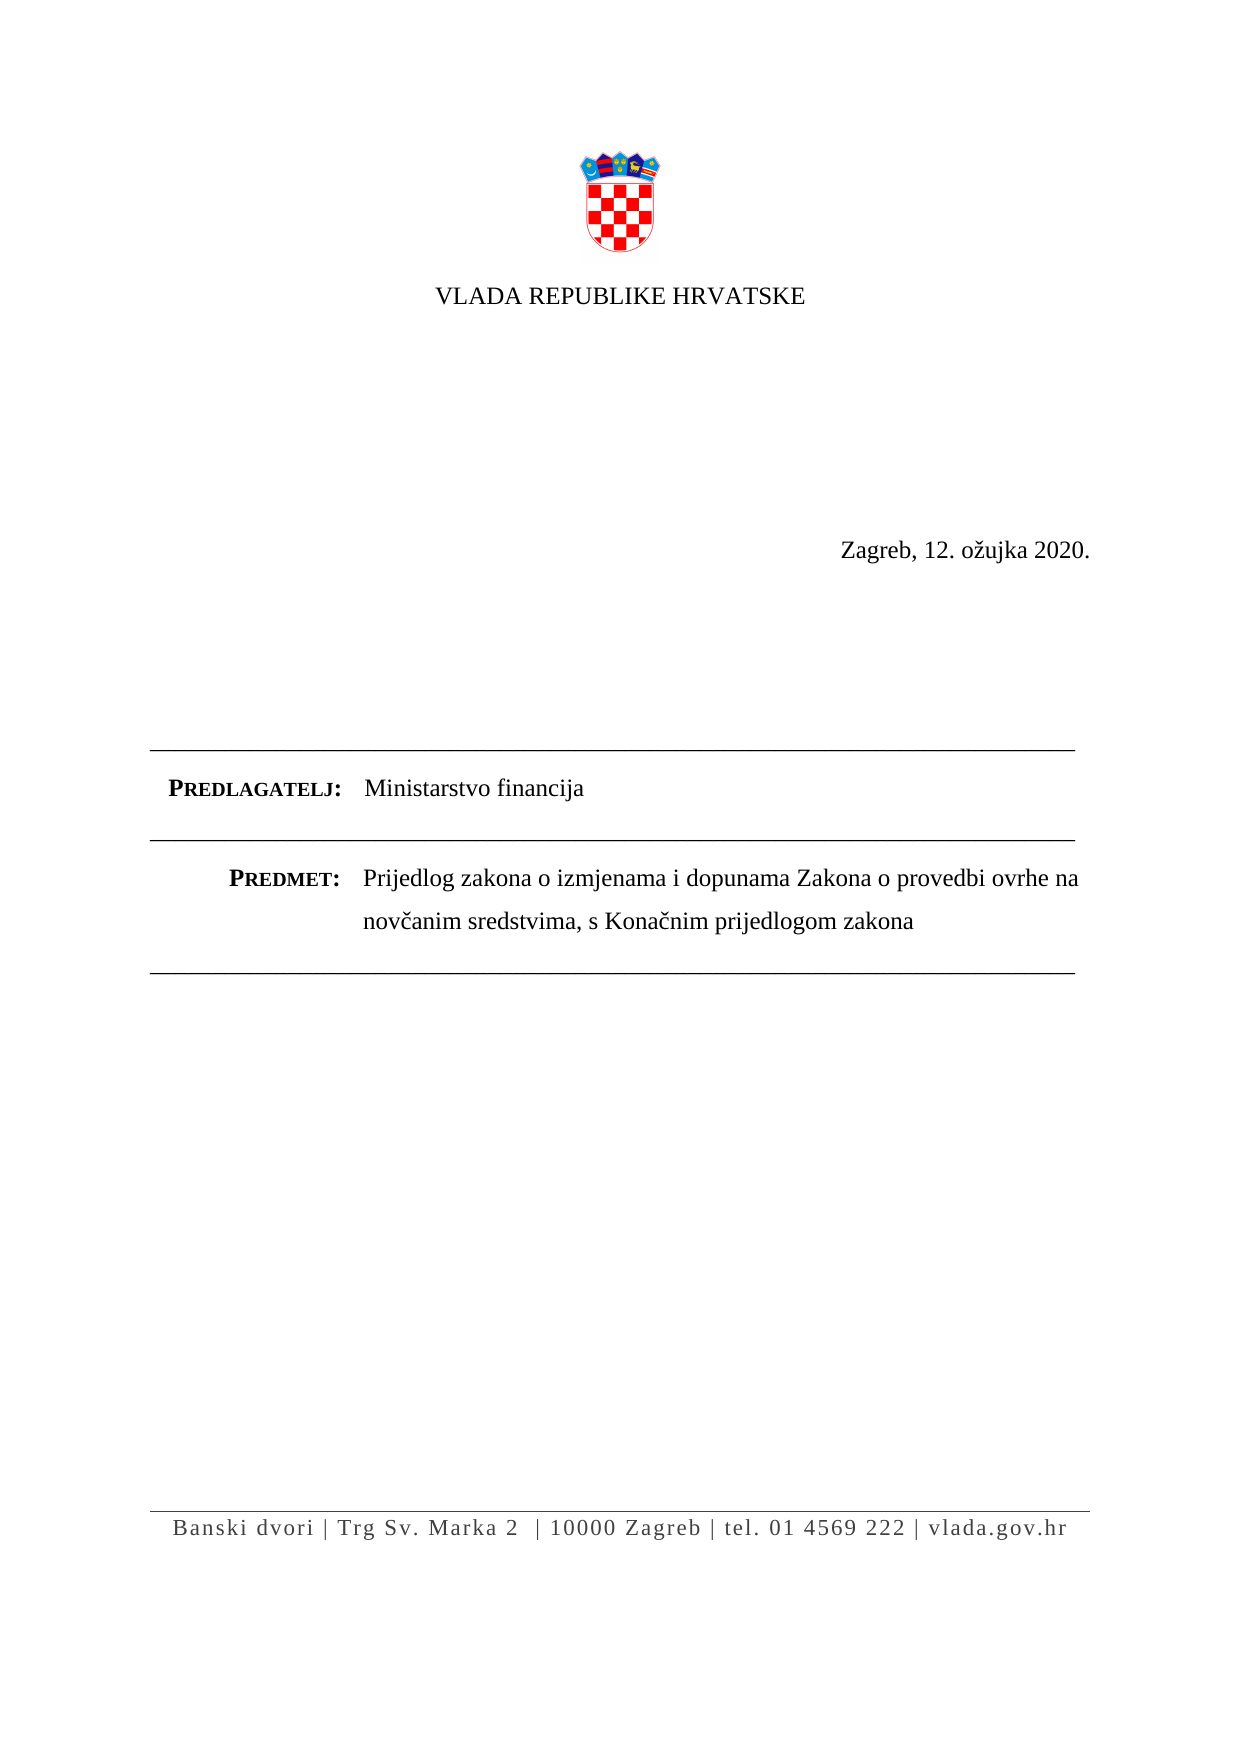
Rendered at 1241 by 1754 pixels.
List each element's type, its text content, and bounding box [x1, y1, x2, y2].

table_header Ministarstvo financija [353, 773, 1090, 815]
table_header Predmet: [150, 863, 352, 948]
text VLADA REPUBLIKE HRVATSKE [150, 281, 1090, 310]
text __________________________________________________________________________ [150, 815, 1090, 844]
table_header Prijedlog zakona o izmjenama i dopunama Zakona o provedbi ovrhe na novčanim sredstvima, s Konačnim prijedlogom zakona [352, 863, 1090, 948]
picture [578, 150, 662, 263]
text Banski dvori | Trg Sv. Marka 2 | 10000 Zagreb | tel. 01 4569 222 | vlada.gov.hr [150, 1512, 1090, 1540]
text __________________________________________________________________________ [150, 726, 1090, 754]
text Zagreb, 12. ožujka 2020. [150, 535, 1090, 563]
text __________________________________________________________________________ [150, 948, 1090, 977]
table_header Predlagatelj: [150, 773, 353, 815]
